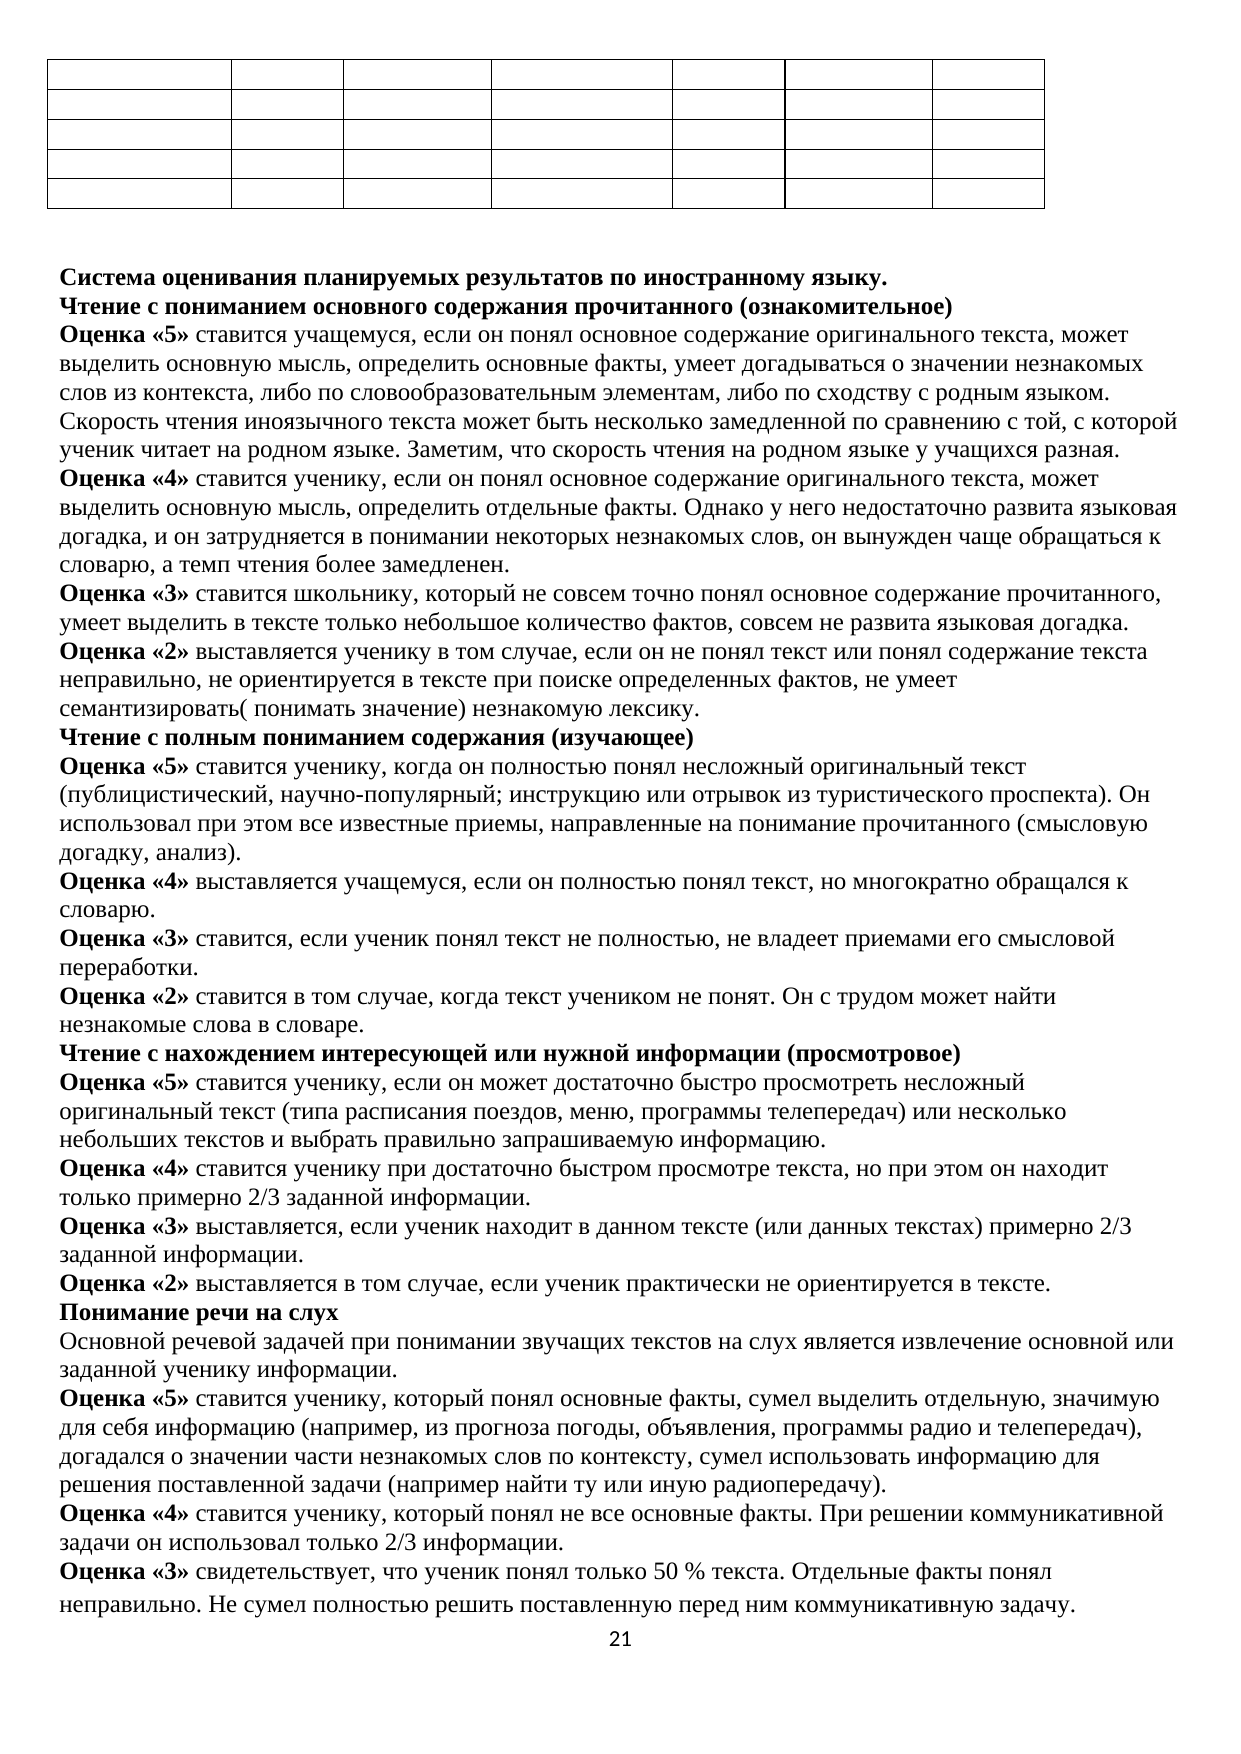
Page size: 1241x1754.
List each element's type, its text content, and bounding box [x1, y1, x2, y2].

table_cell [492, 60, 672, 89]
table_cell [232, 90, 343, 119]
table_cell [48, 179, 231, 208]
text Оценка «3» ставится школьнику, который не совсем точно понял основное содержание прочитанного, умеет выделить в тексте только небольшое количество фактов, совсем не развита языковая догадка. [59, 578, 1181, 636]
text Оценка «5» ставится ученику, который понял основные факты, сумел выделить отдельную, значимую для себя информацию (например, из прогноза погоды, объявления, программы радио и телепередач), догадался о значении части незнакомых слов по контексту, сумел использовать информацию для решения поставленной задачи (например найти ту или иную радиопередачу). [59, 1383, 1181, 1498]
text Оценка «5» ставится ученику, если он может достаточно быстро просмотреть несложный оригинальный текст (типа расписания поездов, меню, программы телепередач) или несколько небольших текстов и выбрать правильно запрашиваемую информацию. [59, 1067, 1181, 1153]
table_cell [492, 179, 672, 208]
text Оценка «2» выставляется в том случае, если ученик практически не ориентируется в тексте. [59, 1268, 1181, 1297]
table_cell [232, 179, 343, 208]
table_cell [933, 150, 1044, 178]
table_cell [492, 90, 672, 119]
table_cell [344, 179, 491, 208]
text Оценка «3» ставится, если ученик понял текст не полностью, не владеет приемами его смысловой переработки. [59, 923, 1181, 981]
text Оценка «4» ставится ученику при достаточно быстром просмотре текста, но при этом он находит только примерно 2/3 заданной информации. [59, 1153, 1181, 1211]
text Оценка «4» ставится ученику, если он понял основное содержание оригинального текста, может выделить основную мысль, определить отдельные факты. Однако у него недостаточно развита языковая догадка, и он затрудняется в понимании некоторых незнакомых слов, он вынужден чаще обращаться к словарю, а темп чтения более замедленен. [59, 463, 1181, 578]
table_cell [786, 90, 932, 119]
table_cell [48, 60, 231, 89]
table_cell [492, 150, 672, 178]
table_cell [673, 150, 784, 178]
table_cell [344, 150, 491, 178]
table_cell [786, 179, 932, 208]
text Оценка «4» выставляется учащемуся, если он полностью понял текст, но многократно обращался к словарю. [59, 866, 1181, 923]
text Оценка «5» ставится учащемуся, если он понял основное содержание оригинального текста, может выделить основную мысль, определить основные факты, умеет догадываться о значении незнакомых слов из контекста, либо по словообразовательным элементам, либо по сходству с родным языком. Скорость чтения иноязычного текста может быть несколько замедленной по сравнению с той, с которой ученик читает на родном языке. Заметим, что скорость чтения на родном языке у учащихся разная. [59, 319, 1181, 463]
table_cell [786, 120, 932, 148]
text Основной речевой задачей при понимании звучащих текстов на слух является извлечение основной или заданной ученику информации. [59, 1326, 1181, 1383]
table_cell [48, 150, 231, 178]
table_cell [48, 120, 231, 148]
text Система оценивания планируемых результатов по иностранному языку. [59, 262, 1181, 291]
text Чтение с нахождением интересующей или нужной информации (просмотровое) [59, 1038, 1181, 1067]
text Оценка «2» выставляется ученику в том случае, если он не понял текст или понял содержание текста неправильно, не ориентируется в тексте при поиске определенных фактов, не умеет семантизировать( понимать значение) незнакомую лексику. [59, 636, 1181, 722]
table_cell [344, 60, 491, 89]
table_cell [673, 120, 784, 148]
table_cell [48, 90, 231, 119]
table_cell [933, 120, 1044, 148]
table_cell [933, 179, 1044, 208]
table_cell [786, 60, 932, 89]
table_cell [344, 90, 491, 119]
table_cell [673, 179, 784, 208]
text Чтение с пониманием основного содержания прочитанного (ознакомительное) [59, 291, 1181, 319]
text Оценка «4» ставится ученику, который понял не все основные факты. При решении коммуникативной задачи он использовал только 2/3 информации. [59, 1498, 1181, 1556]
table_cell [232, 60, 343, 89]
table_cell [673, 90, 784, 119]
text Понимание речи на слух [59, 1297, 1181, 1326]
text Оценка «3» выставляется, если ученик находит в данном тексте (или данных текстах) примерно 2/3 заданной информации. [59, 1211, 1181, 1268]
table_cell [232, 150, 343, 178]
table_cell [933, 90, 1044, 119]
table_cell [786, 150, 932, 178]
text Оценка «5» ставится ученику, когда он полностью понял несложный оригинальный текст (публицистический, научно-популярный; инструкцию или отрывок из туристического проспекта). Он использовал при этом все известные приемы, направленные на понимание прочитанного (смысловую догадку, анализ). [59, 751, 1181, 866]
text Оценка «3» свидетельствует, что ученик понял только 50 % текста. Отдельные факты понял неправильно. Не сумел полностью решить поставленную перед ним коммуникативную задачу. [59, 1556, 1181, 1618]
table_cell [492, 120, 672, 148]
table_cell [344, 120, 491, 148]
table_cell [933, 60, 1044, 89]
table_cell [232, 120, 343, 148]
text Оценка «2» ставится в том случае, когда текст учеником не понят. Он с трудом может найти незнакомые слова в словаре. [59, 981, 1181, 1038]
text Чтение с полным пониманием содержания (изучающее) [59, 722, 1181, 751]
table_cell [673, 60, 784, 89]
